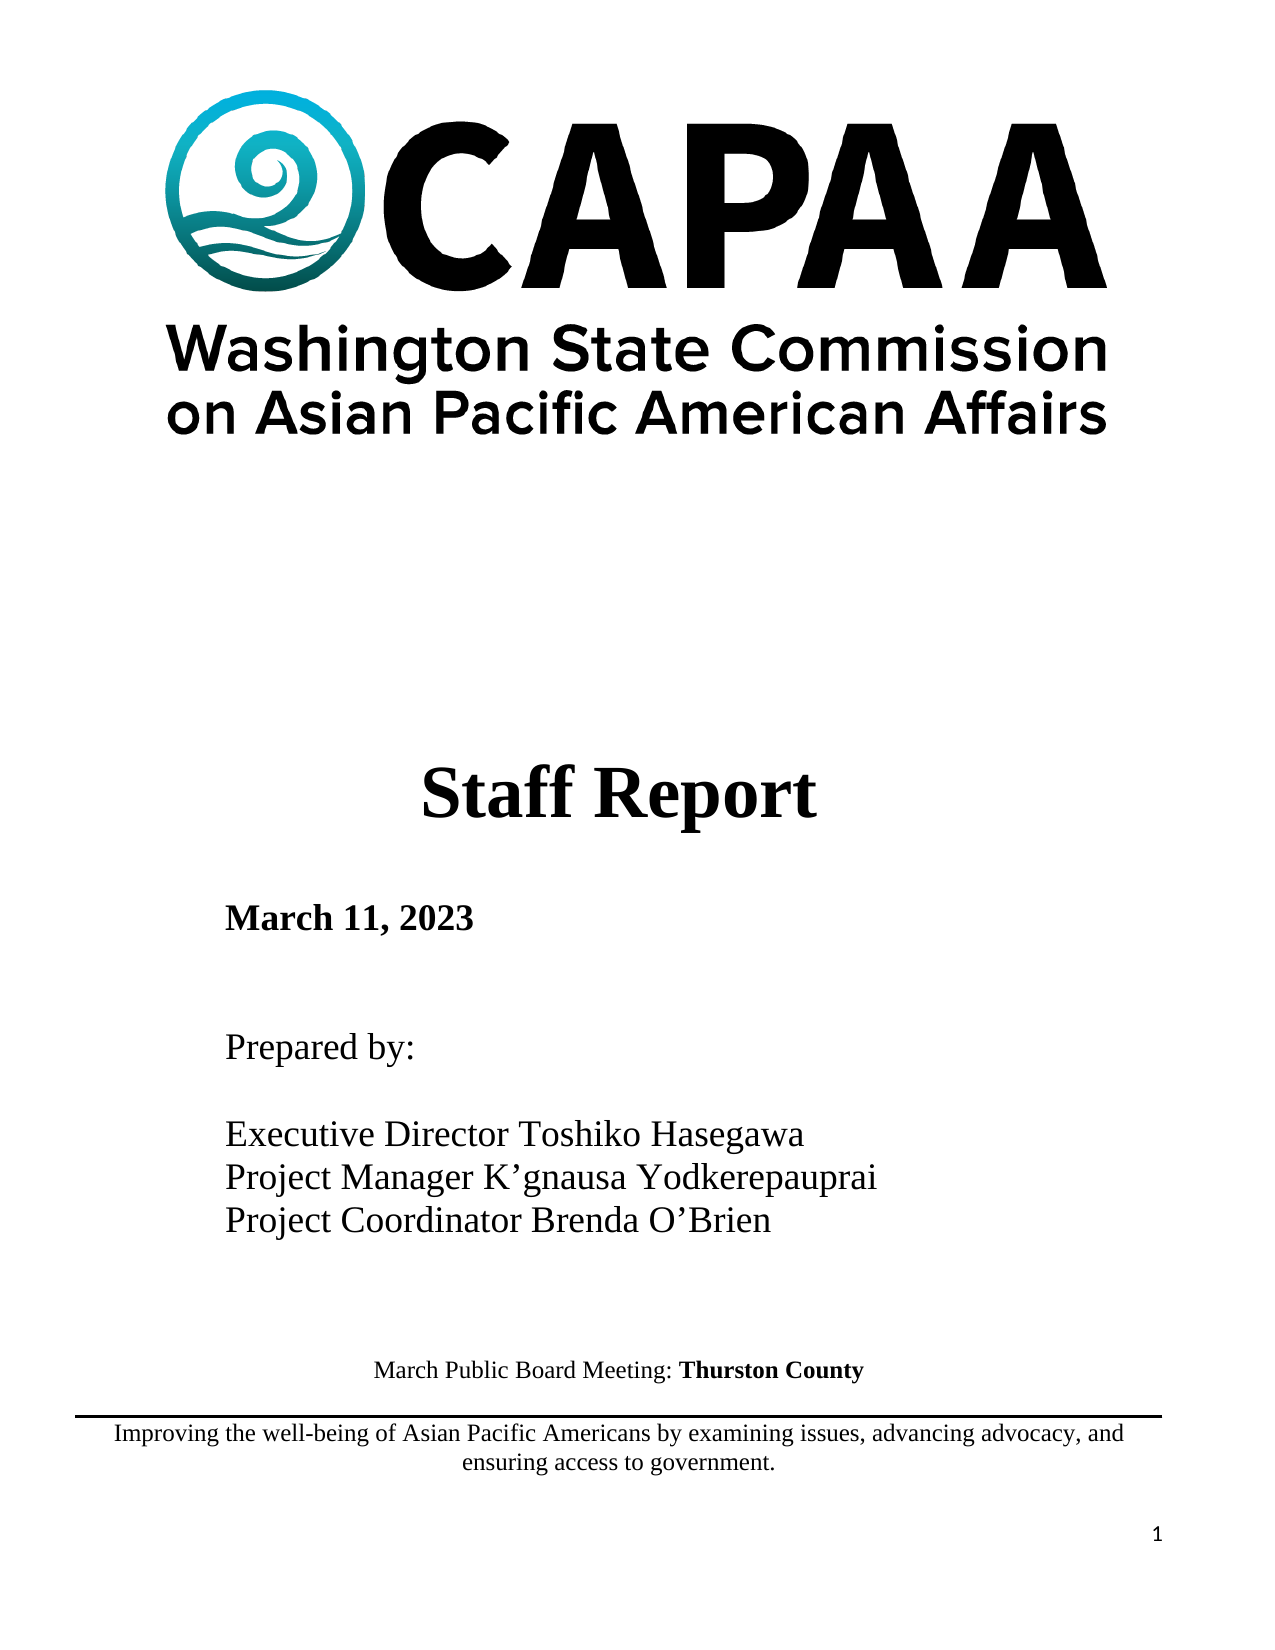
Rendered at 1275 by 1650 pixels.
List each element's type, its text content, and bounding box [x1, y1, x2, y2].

text March 11, 2023 [150, 895, 1162, 938]
picture [75, 75, 1198, 460]
text March Public Board Meeting: Thurston County [75, 1355, 1162, 1384]
text Project Coordinator Brenda O’Brien [225, 1197, 1162, 1240]
text Improving the well-being of Asian Pacific Americans by examining issues, advancing advocacy, and ensuring access to government. [75, 1418, 1162, 1476]
text Staff Report [75, 747, 1162, 833]
text Executive Director Toshiko Hasegawa [225, 1111, 1162, 1154]
text Prepared by: [225, 1025, 1162, 1068]
text Project Manager K’gnausa Yodkerepauprai [225, 1154, 1162, 1197]
